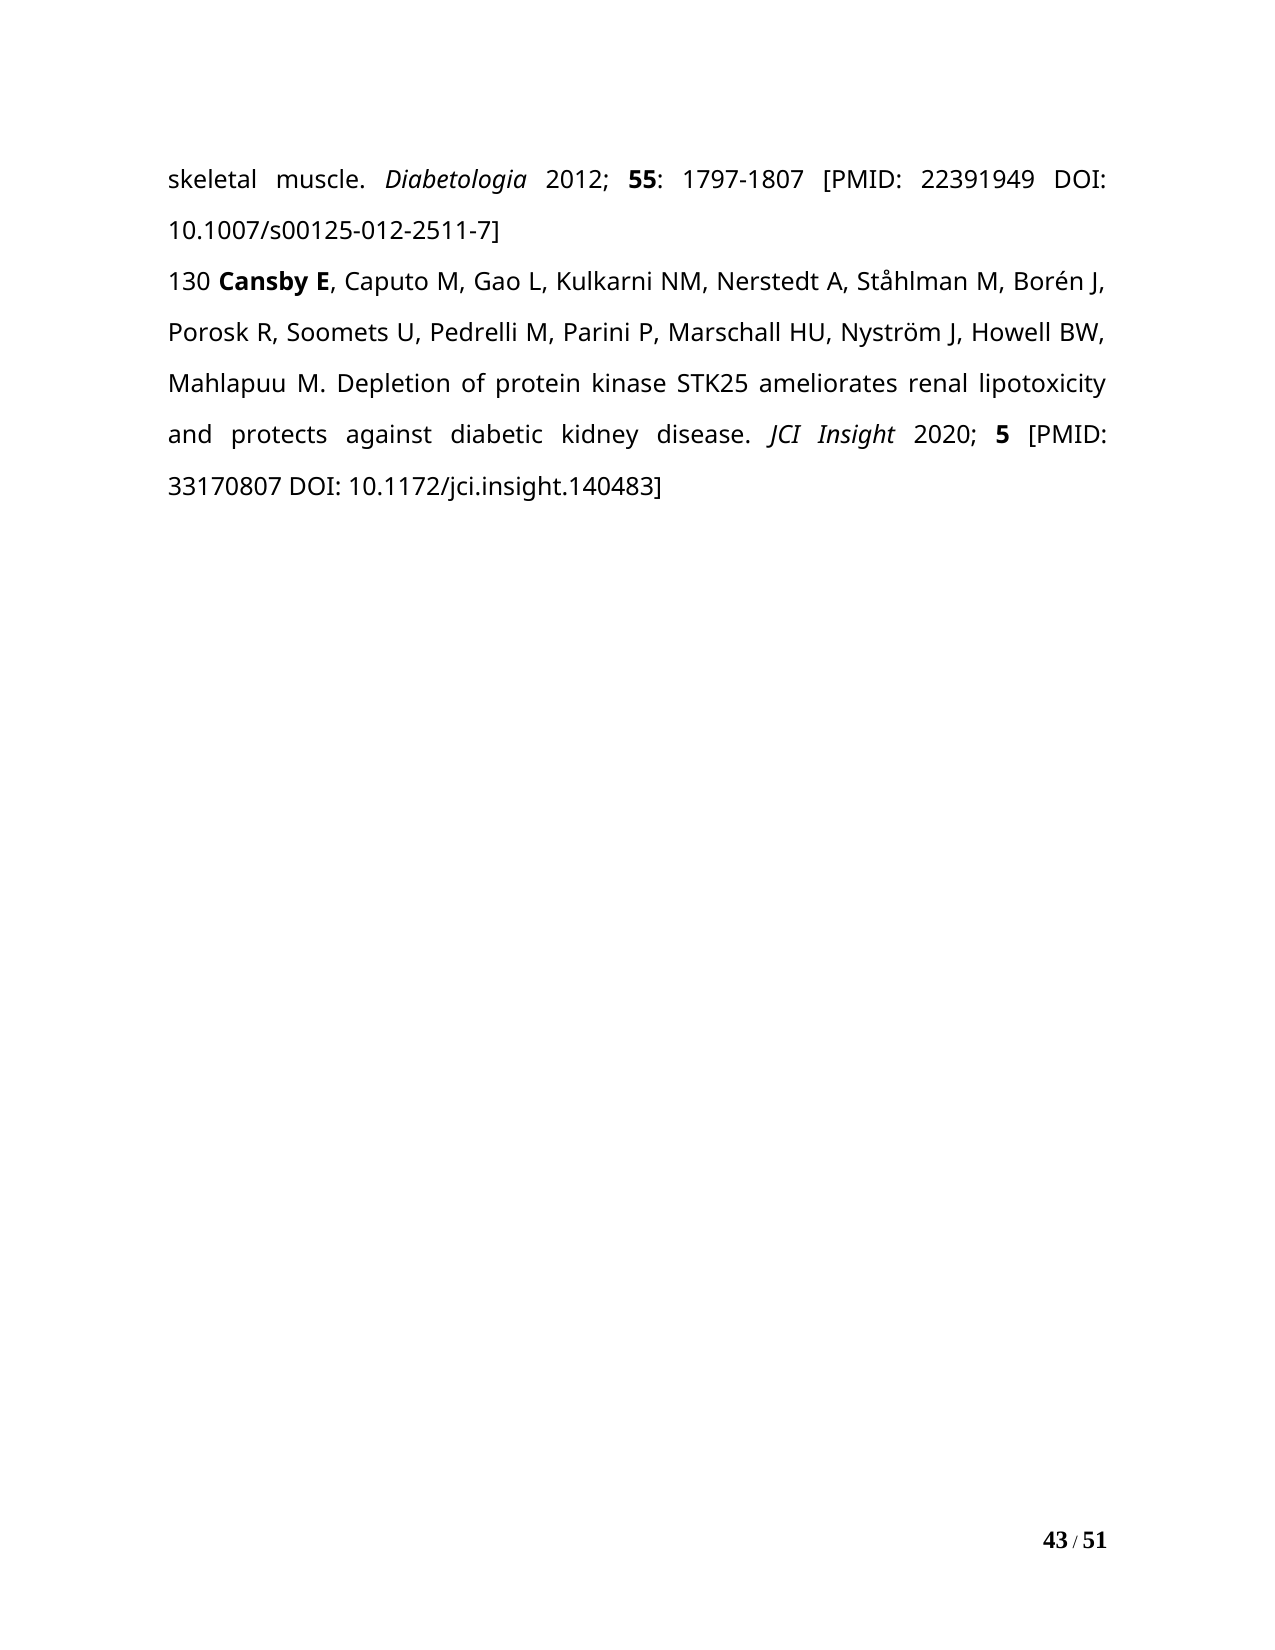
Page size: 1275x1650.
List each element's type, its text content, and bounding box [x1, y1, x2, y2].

text 130 Cansby E, Caputo M, Gao L, Kulkarni NM, Nerstedt A, Ståhlman M, Borén J, Porosk R, Soomets U, Pedrelli M, Parini P, Marschall HU, Nyström J, Howell BW, Mahlapuu M. Depletion of protein kinase STK25 ameliorates renal lipotoxicity and protects against diabetic kidney disease. JCI Insight 2020; 5 [PMID: 33170807 DOI: 10.1172/jci.insight.140483] [168, 264, 1107, 502]
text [168, 162, 1107, 247]
